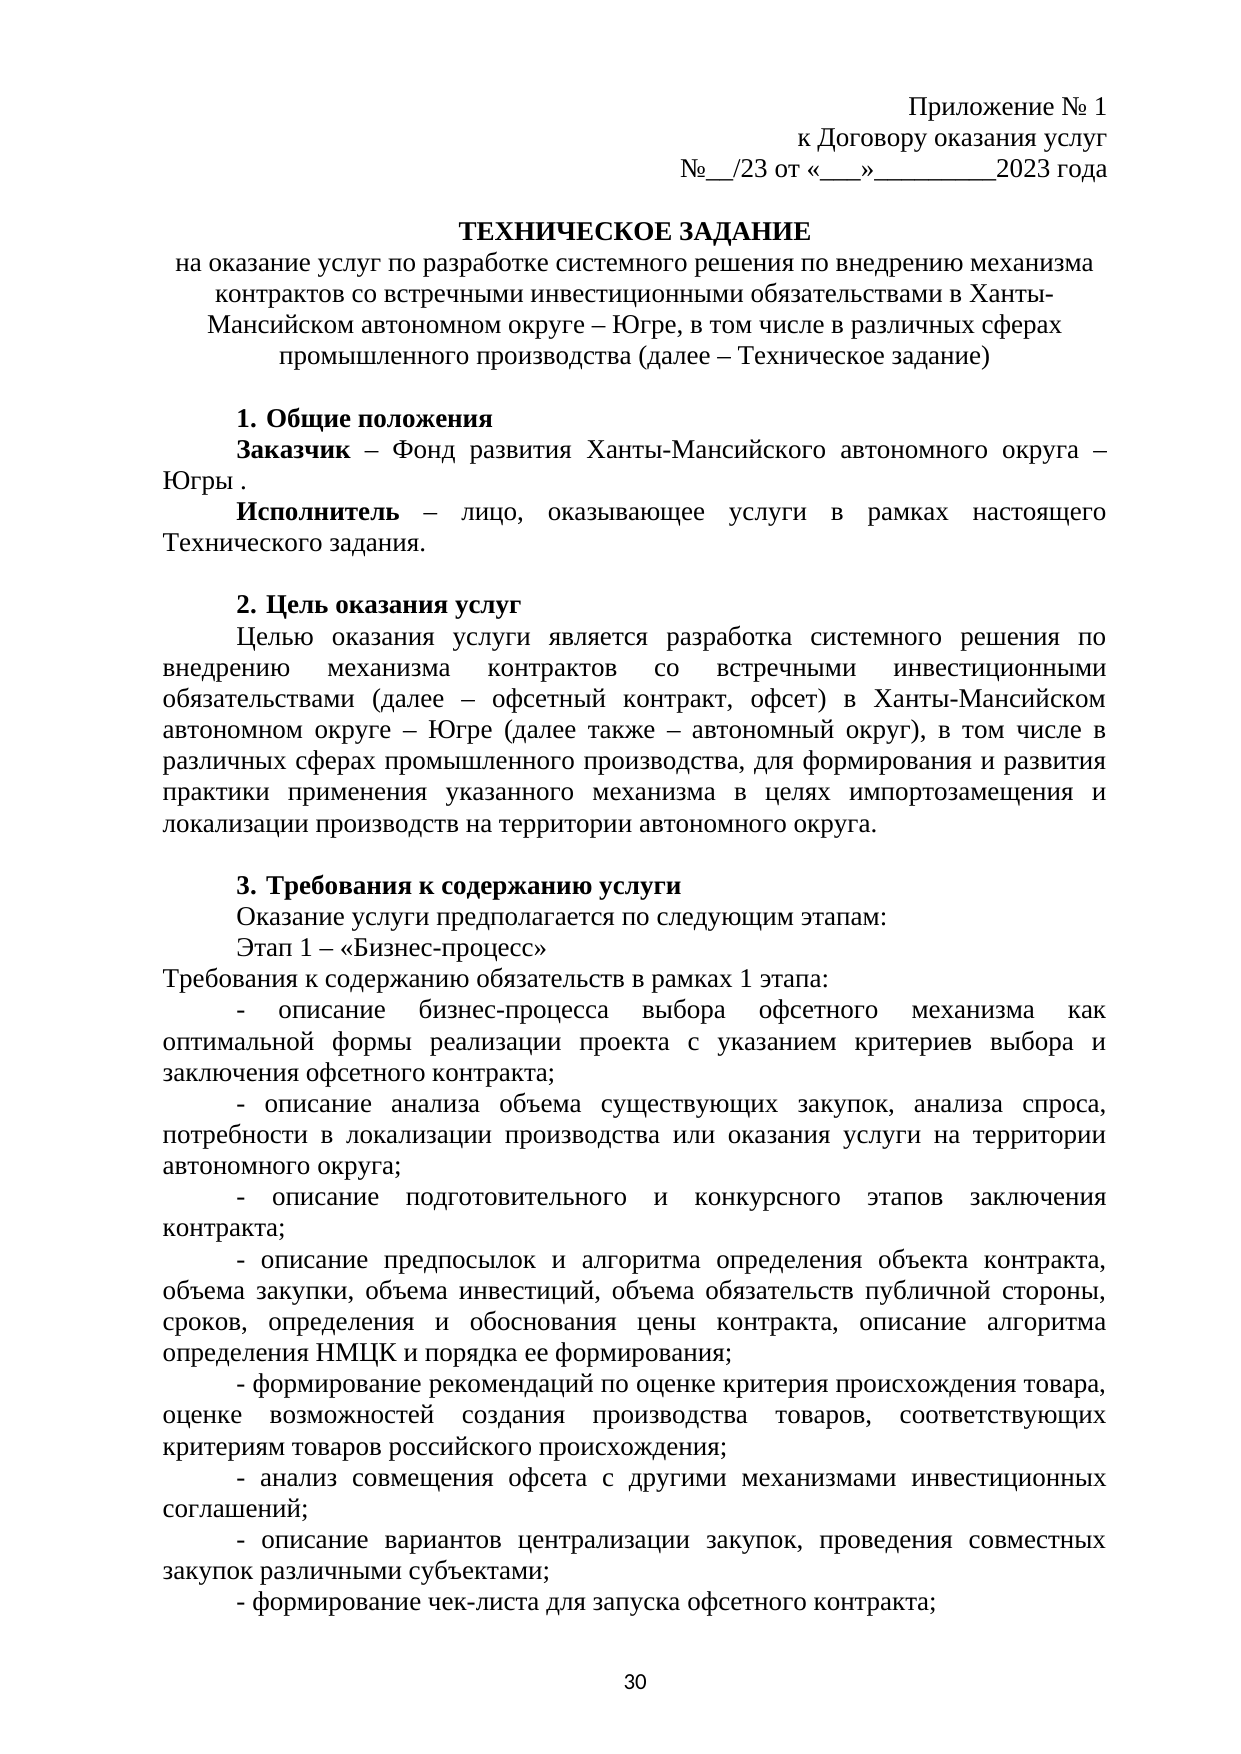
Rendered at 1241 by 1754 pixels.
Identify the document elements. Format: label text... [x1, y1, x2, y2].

text Приложение № 1 [162, 90, 1107, 121]
text к Договору оказания услуг [162, 121, 1107, 153]
text Заказчик – Фонд развития Ханты-Мансийского автономного округа – Югры . [162, 433, 1107, 495]
text №__/23 от «___»_________2023 года [162, 153, 1107, 184]
text - формирование чек-листа для запуска офсетного контракта; [162, 1585, 1107, 1616]
text ТЕХНИЧЕСКОЕ ЗАДАНИЕ [162, 215, 1107, 246]
list Требования к содержанию услуги [162, 869, 1107, 900]
text - описание предпосылок и алгоритма определения объекта контракта, объема закупки, объема инвестиций, объема обязательств публичной стороны, сроков, определения и обоснования цены контракта, описание алгоритма определения НМЦК и порядка ее формирования; [162, 1243, 1107, 1367]
text - формирование рекомендаций по оценке критерия происхождения товара, оценке возможностей создания производства товаров, соответствующих критериям товаров российского происхождения; [162, 1367, 1107, 1461]
text Этап 1 – «Бизнес-процесс» [162, 931, 1107, 962]
text - описание анализа объема существующих закупок, анализа спроса, потребности в локализации производства или оказания услуги на территории автономного округа; [162, 1087, 1107, 1180]
text Требования к содержанию обязательств в рамках 1 этапа: [162, 962, 1107, 993]
text - описание бизнес-процесса выбора офсетного механизма как оптимальной формы реализации проекта с указанием критериев выбора и заключения офсетного контракта; [162, 993, 1107, 1087]
text на оказание услуг по разработке системного решения по внедрению механизма контрактов со встречными инвестиционными обязательствами в Ханты-Мансийском автономном округе – Югре, в том числе в различных сферах промышленного производства (далее – Техническое задание) [162, 246, 1107, 371]
text - описание подготовительного и конкурсного этапов заключения контракта; [162, 1180, 1107, 1243]
list Цель оказания услуг [162, 589, 1107, 620]
text Оказание услуги предполагается по следующим этапам: [162, 900, 1107, 931]
text - анализ совмещения офсета с другими механизмами инвестиционных соглашений; [162, 1461, 1107, 1523]
text Целью оказания услуги является разработка системного решения по внедрению механизма контрактов со встречными инвестиционными обязательствами (далее – офсетный контракт, офсет) в Ханты-Мансийском автономном округе – Югре (далее также – автономный округ), в том числе в различных сферах промышленного производства, для формирования и развития практики применения указанного механизма в целях импортозамещения и локализации производств на территории автономного округа. [162, 620, 1107, 838]
text - описание вариантов централизации закупок, проведения совместных закупок различными субъектами; [162, 1523, 1107, 1585]
list Общие положения [162, 402, 1107, 433]
text Исполнитель – лицо, оказывающее услуги в рамках настоящего Технического задания. [162, 495, 1107, 557]
